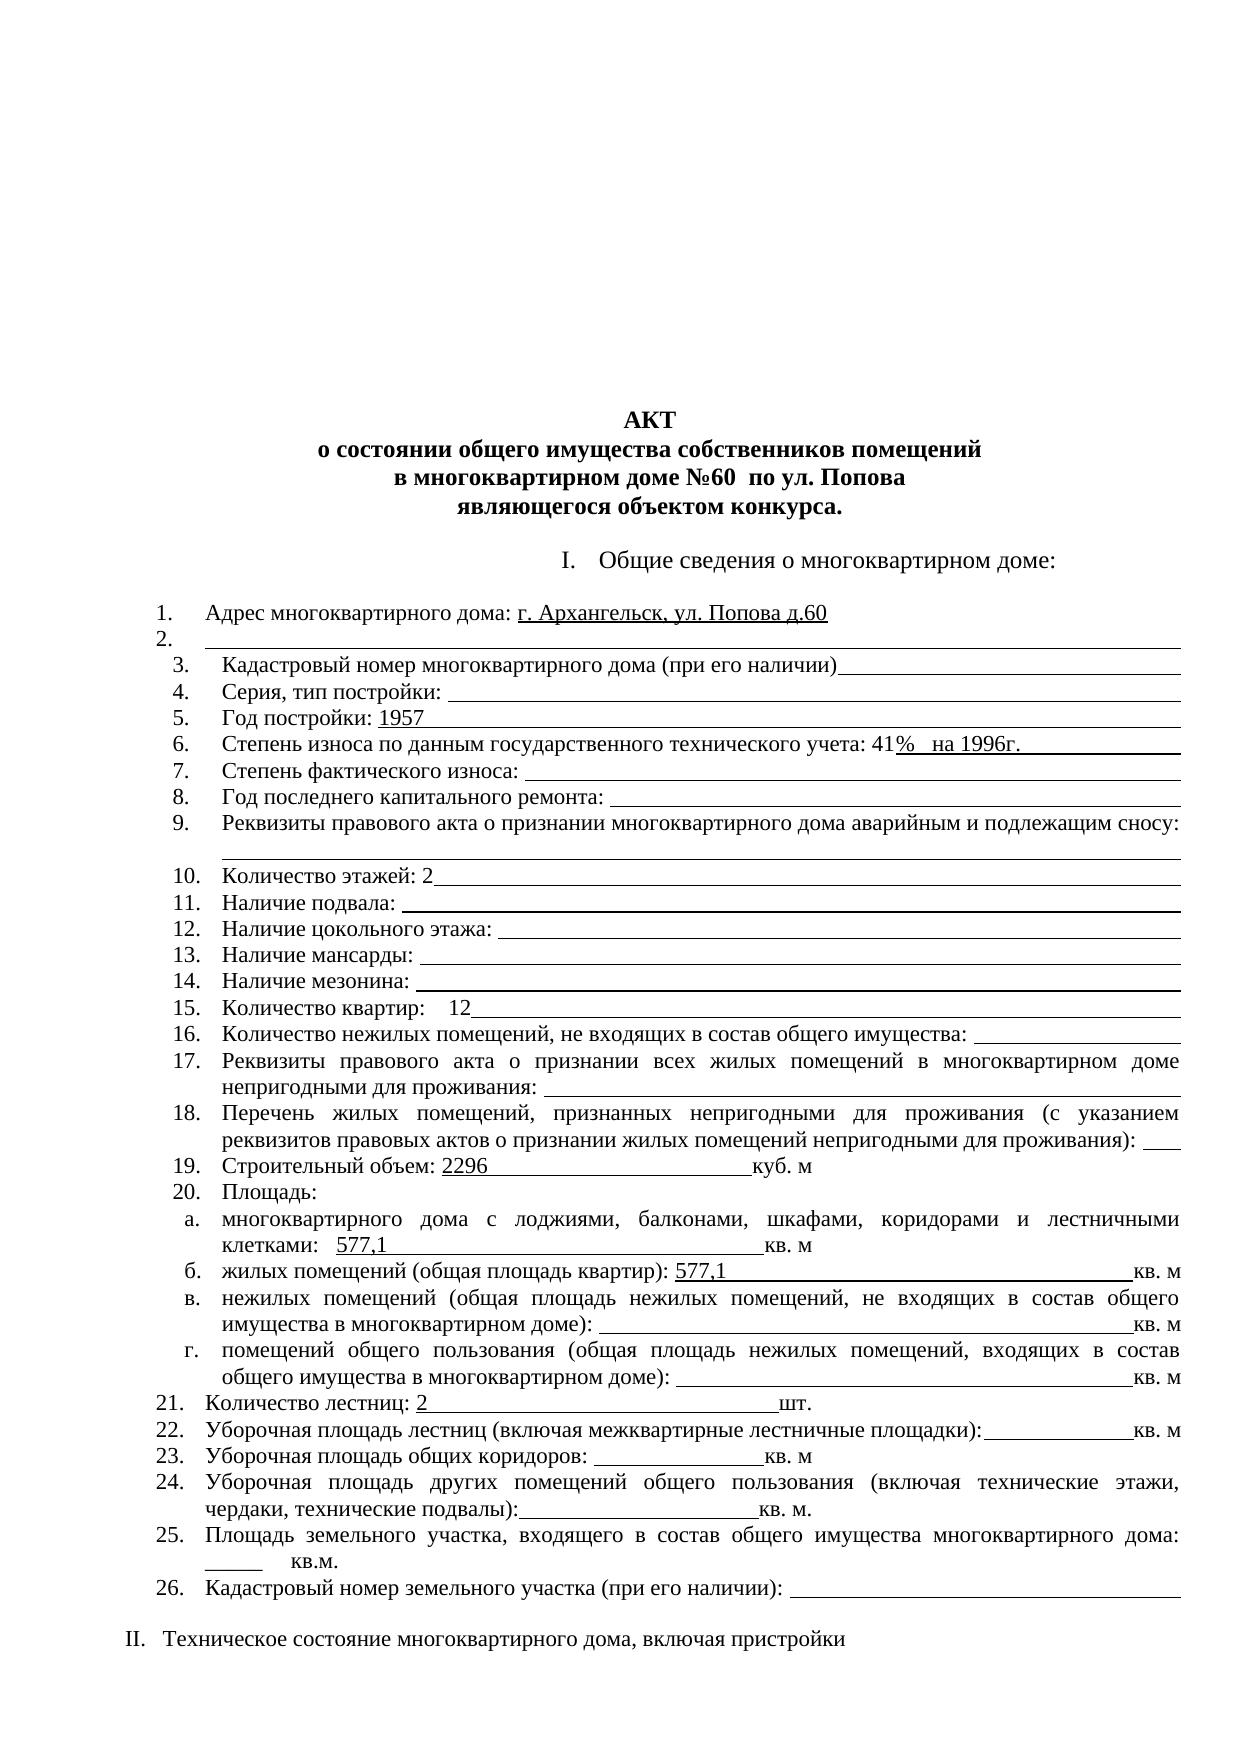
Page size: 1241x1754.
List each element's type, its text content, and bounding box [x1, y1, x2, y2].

list Наличие подвала: [172, 888, 1181, 915]
list Наличие цокольного этажа: [172, 915, 1181, 941]
list Год постройки: 1957 [172, 704, 1181, 730]
list Перечень жилых помещений, признанных непригодными для проживания (с указанием реквизитов правовых актов о признании жилых помещений непригодными для проживания): [172, 1099, 1181, 1152]
list Реквизиты правового акта о признании многоквартирного дома аварийным и подлежащим сносу: [172, 809, 1181, 862]
list Площадь земельного участка, входящего в состав общего имущества многоквартирного дома: _____ кв.м. [156, 1521, 1181, 1574]
list Реквизиты правового акта о признании всех жилых помещений в многоквартирном доме непригодными для проживания: [172, 1047, 1181, 1099]
list Наличие мезонина: [172, 968, 1181, 994]
list жилых помещений (общая площадь квартир): 577,1 кв. м [184, 1257, 1181, 1284]
list Количество этажей: 2 [172, 862, 1181, 888]
list Кадастровый номер земельного участка (при его наличии): [156, 1574, 1181, 1600]
list Год последнего капитального ремонта: [172, 783, 1181, 809]
list Количество нежилых помещений, не входящих в состав общего имущества: [172, 1020, 1181, 1047]
list нежилых помещений (общая площадь нежилых помещений, не входящих в состав общего имущества в многоквартирном доме): кв. м [184, 1284, 1181, 1337]
list многоквартирного дома с лоджиями, балконами, шкафами, коридорами и лестничными клетками: 577,1 кв. м [184, 1205, 1181, 1257]
list Уборочная площадь других помещений общего пользования (включая технические этажи, чердаки, технические подвалы): кв. м. [156, 1468, 1181, 1521]
list Техническое состояние многоквартирного дома, включая пристройки [125, 1625, 1181, 1651]
list Площадь: [172, 1178, 1181, 1205]
list Серия, тип постройки: [172, 678, 1181, 704]
list Степень износа по данным государственного технического учета: 41% на 1996г. [172, 730, 1181, 757]
list Общие сведения о многоквартирном доме: [561, 545, 1181, 574]
text являющегося объектом конкурса. [118, 491, 1181, 520]
list Количество лестниц: 2 шт. [156, 1389, 1181, 1416]
text в многоквартирном доме №60 по ул. Попова [118, 462, 1181, 491]
text о состоянии общего имущества собственников помещений [118, 434, 1181, 462]
list Уборочная площадь лестниц (включая межквартирные лестничные площадки): кв. м [156, 1416, 1181, 1442]
list Уборочная площадь общих коридоров: кв. м [156, 1442, 1181, 1468]
list Степень фактического износа: [172, 757, 1181, 783]
list помещений общего пользования (общая площадь нежилых помещений, входящих в состав общего имущества в многоквартирном доме): кв. м [184, 1337, 1181, 1389]
list Наличие мансарды: [172, 941, 1181, 968]
text АКТ [118, 405, 1181, 434]
list Строительный объем: 2296 куб. м [172, 1152, 1181, 1178]
list Кадастровый номер многоквартирного дома (при его наличии) [172, 651, 1181, 678]
list Количество квартир: 12 [172, 994, 1181, 1020]
list Адрес многоквартирного дома: г. Архангельск, ул. Попова д.60 [156, 599, 1181, 625]
